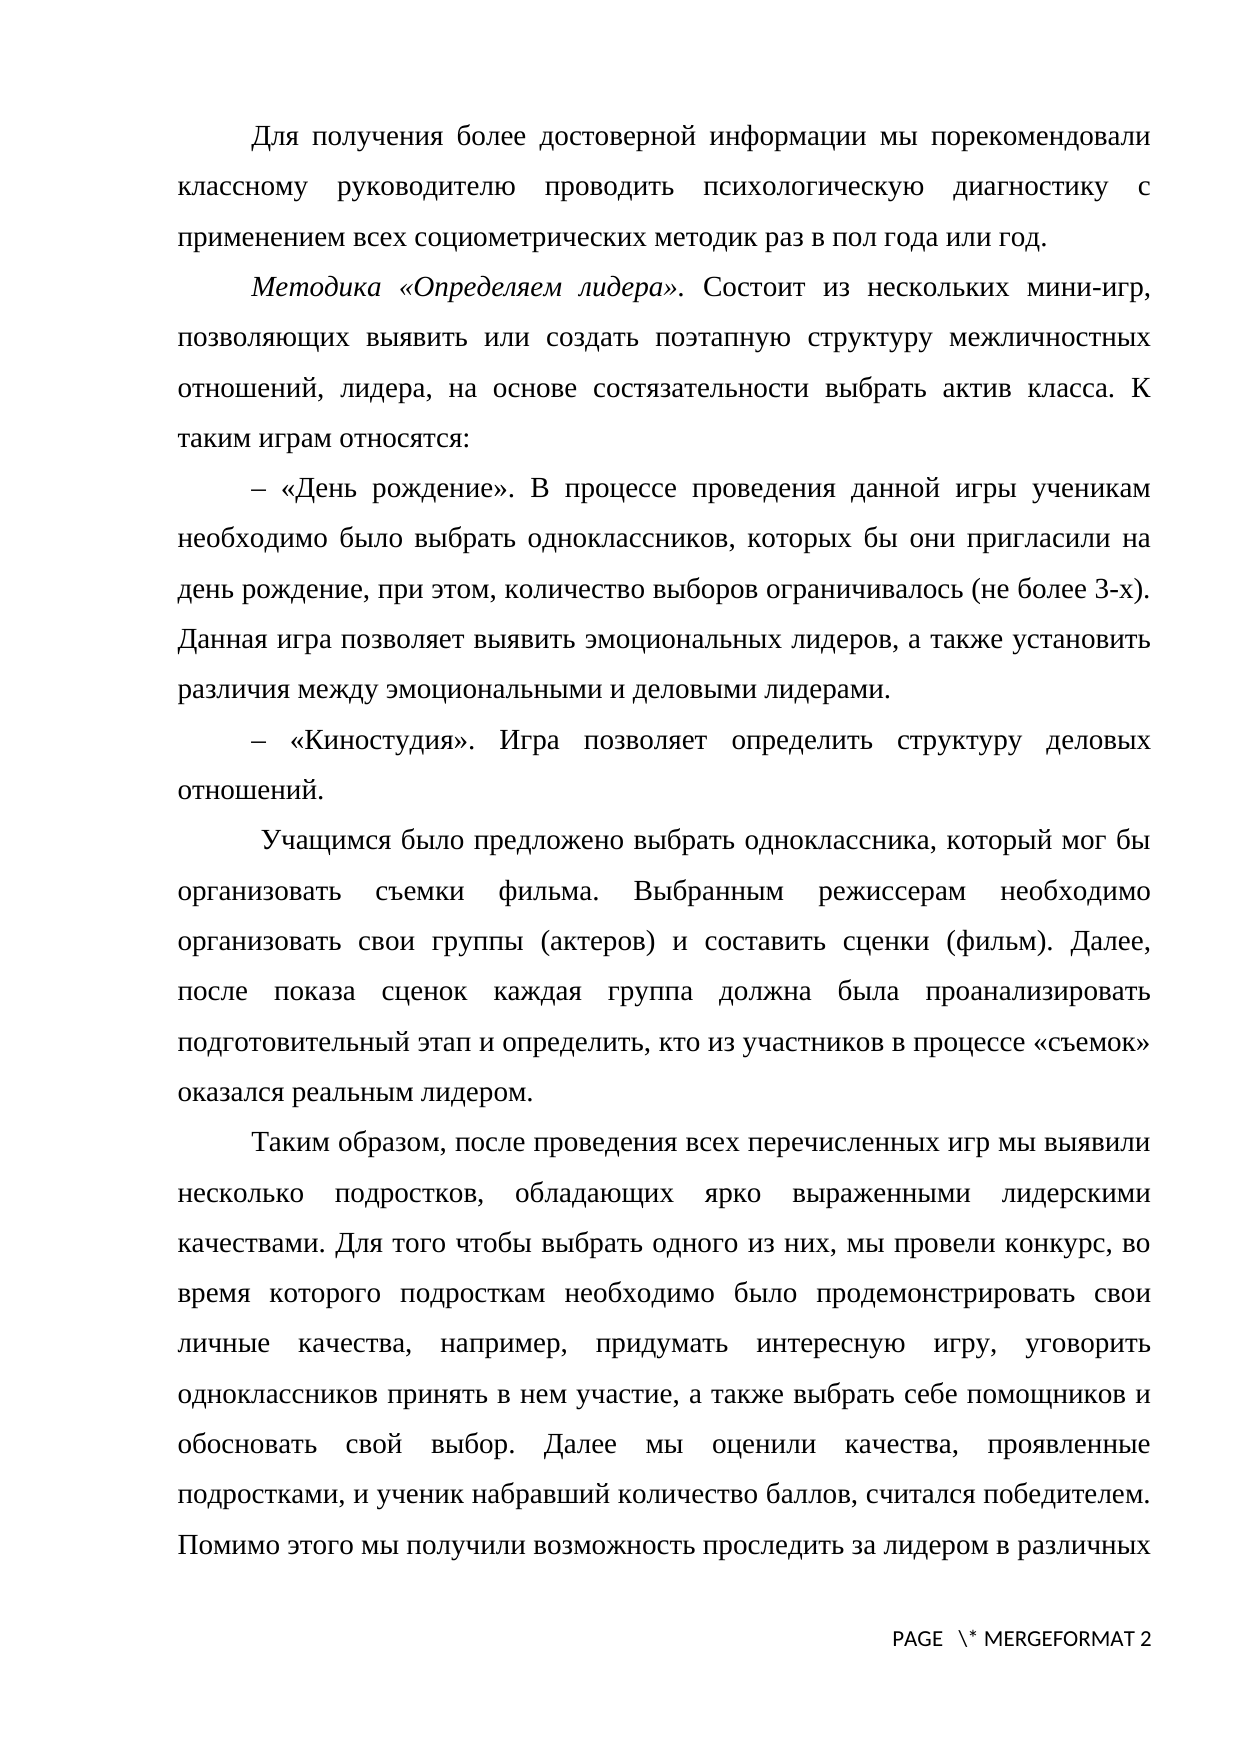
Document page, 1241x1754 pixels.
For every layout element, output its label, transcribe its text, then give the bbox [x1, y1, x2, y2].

text Методика «Определяем лидера». Состоит из нескольких мини-игр, позволяющих выявить или создать поэтапную структуру межличностных отношений, лидера, на основе состязательности выбрать актив класса. К таким играм относятся: [177, 269, 1152, 453]
text – «День рождение». В процессе проведения данной игры ученикам необходимо было выбрать одноклассников, которых бы они пригласили на день рождение, при этом, количество выборов ограничивалось (не более 3-х). Данная игра позволяет выявить эмоциональных лидеров, а также установить различия между эмоциональными и деловыми лидерами. [177, 470, 1152, 705]
text – «Киностудия». Игра позволяет определить структуру деловых отношений. [177, 722, 1152, 806]
text Учащимся было предложено выбрать одноклассника, который мог бы организовать съемки фильма. Выбранным режиссерам необходимо организовать свои группы (актеров) и составить сценки (фильм). Далее, после показа сценок каждая группа должна была проанализировать подготовительный этап и определить, кто из участников в процессе «съемок» оказался реальным лидером. [177, 822, 1152, 1108]
text Для получения более достоверной информации мы порекомендовали классному руководителю проводить психологическую диагностику с применением всех социометрических методик раз в пол года или год. [177, 118, 1152, 252]
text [177, 1124, 1152, 1560]
